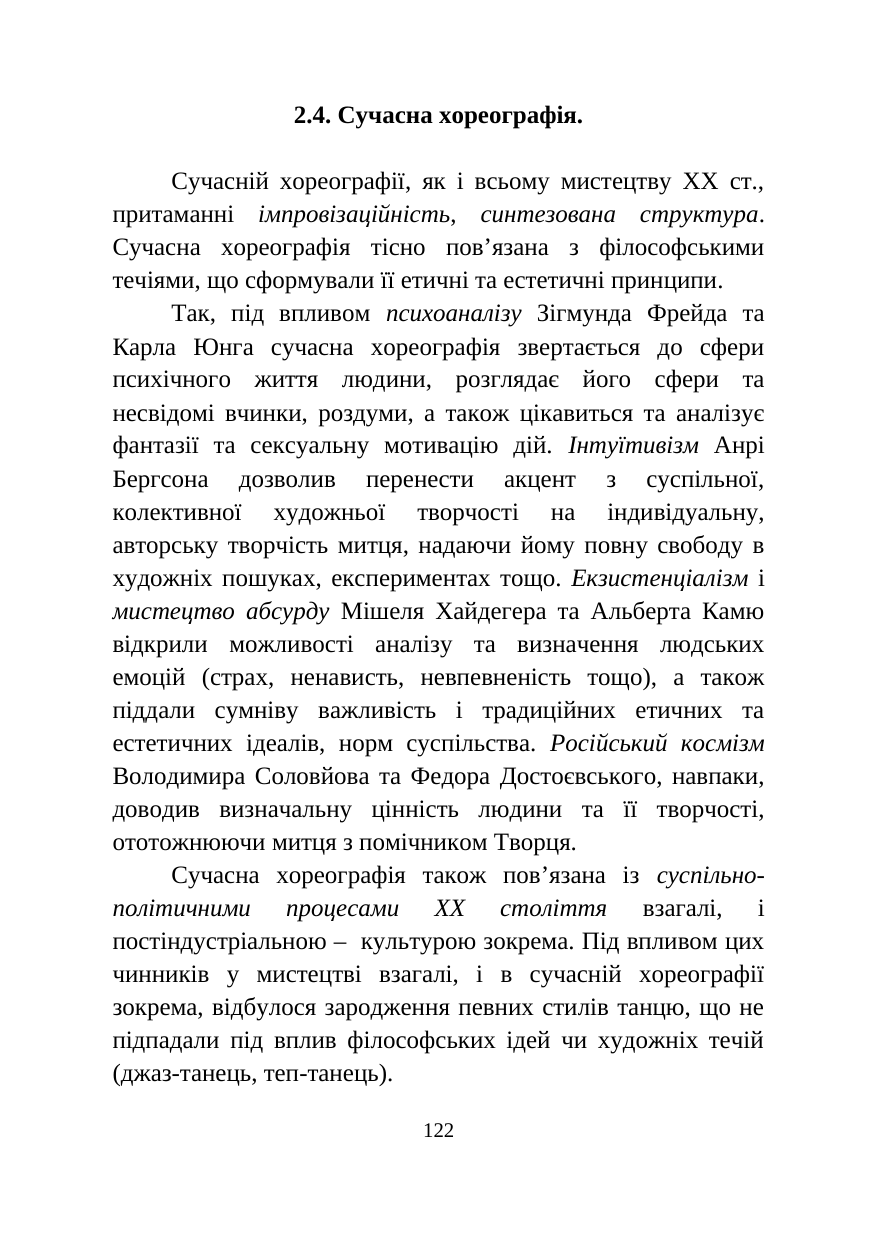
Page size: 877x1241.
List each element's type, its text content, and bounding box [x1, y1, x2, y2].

text Сучасній хореографії, як і всьому мистецтву ХХ ст., притаманні імпровізаційність, синтезована структура. Сучасна хореографія тісно пов’язана з філософськими течіями, що сформували її етичні та естетичні принципи. [112, 166, 765, 294]
text Сучасна хореографія також пов’язана із суспільно-політичними процесами ХХ століття взагалі, і постіндустріальною – культурою зокрема. Під впливом цих чинників у мистецтві взагалі, і в сучасній хореографії зокрема, відбулося зародження певних стилів танцю, що не підпадали під вплив філософських ідей чи художніх течій (джаз-танець, теп-танець). [112, 860, 765, 1087]
text 2.4. Сучасна хореографія. [112, 100, 765, 129]
text Так, під впливом психоаналізу Зігмунда Фрейда та Карла Юнга сучасна хореографія звертається до сфери психічного життя людини, розглядає його сфери та несвідомі вчинки, роздуми, а також цікавиться та аналізує фантазії та сексуальну мотивацію дій. Інтуїтивізм Анрі Бергсона дозволив перенести акцент з суспільної, колективної художньої творчості на індивідуальну, авторську творчість митця, надаючи йому повну свободу в художніх пошуках, експериментах тощо. Екзистенціалізм і мистецтво абсурду Мішеля Хайдегера та Альберта Камю відкрили можливості аналізу та визначення людських емоцій (страх, ненависть, невпевненість тощо), а також піддали сумніву важливість і традиційних етичних та естетичних ідеалів, норм суспільства. Російський космізм Володимира Соловйова та Федора Достоєвського, навпаки, доводив визначальну цінність людини та її творчості, ототожнюючи митця з помічником Творця. [112, 298, 765, 856]
